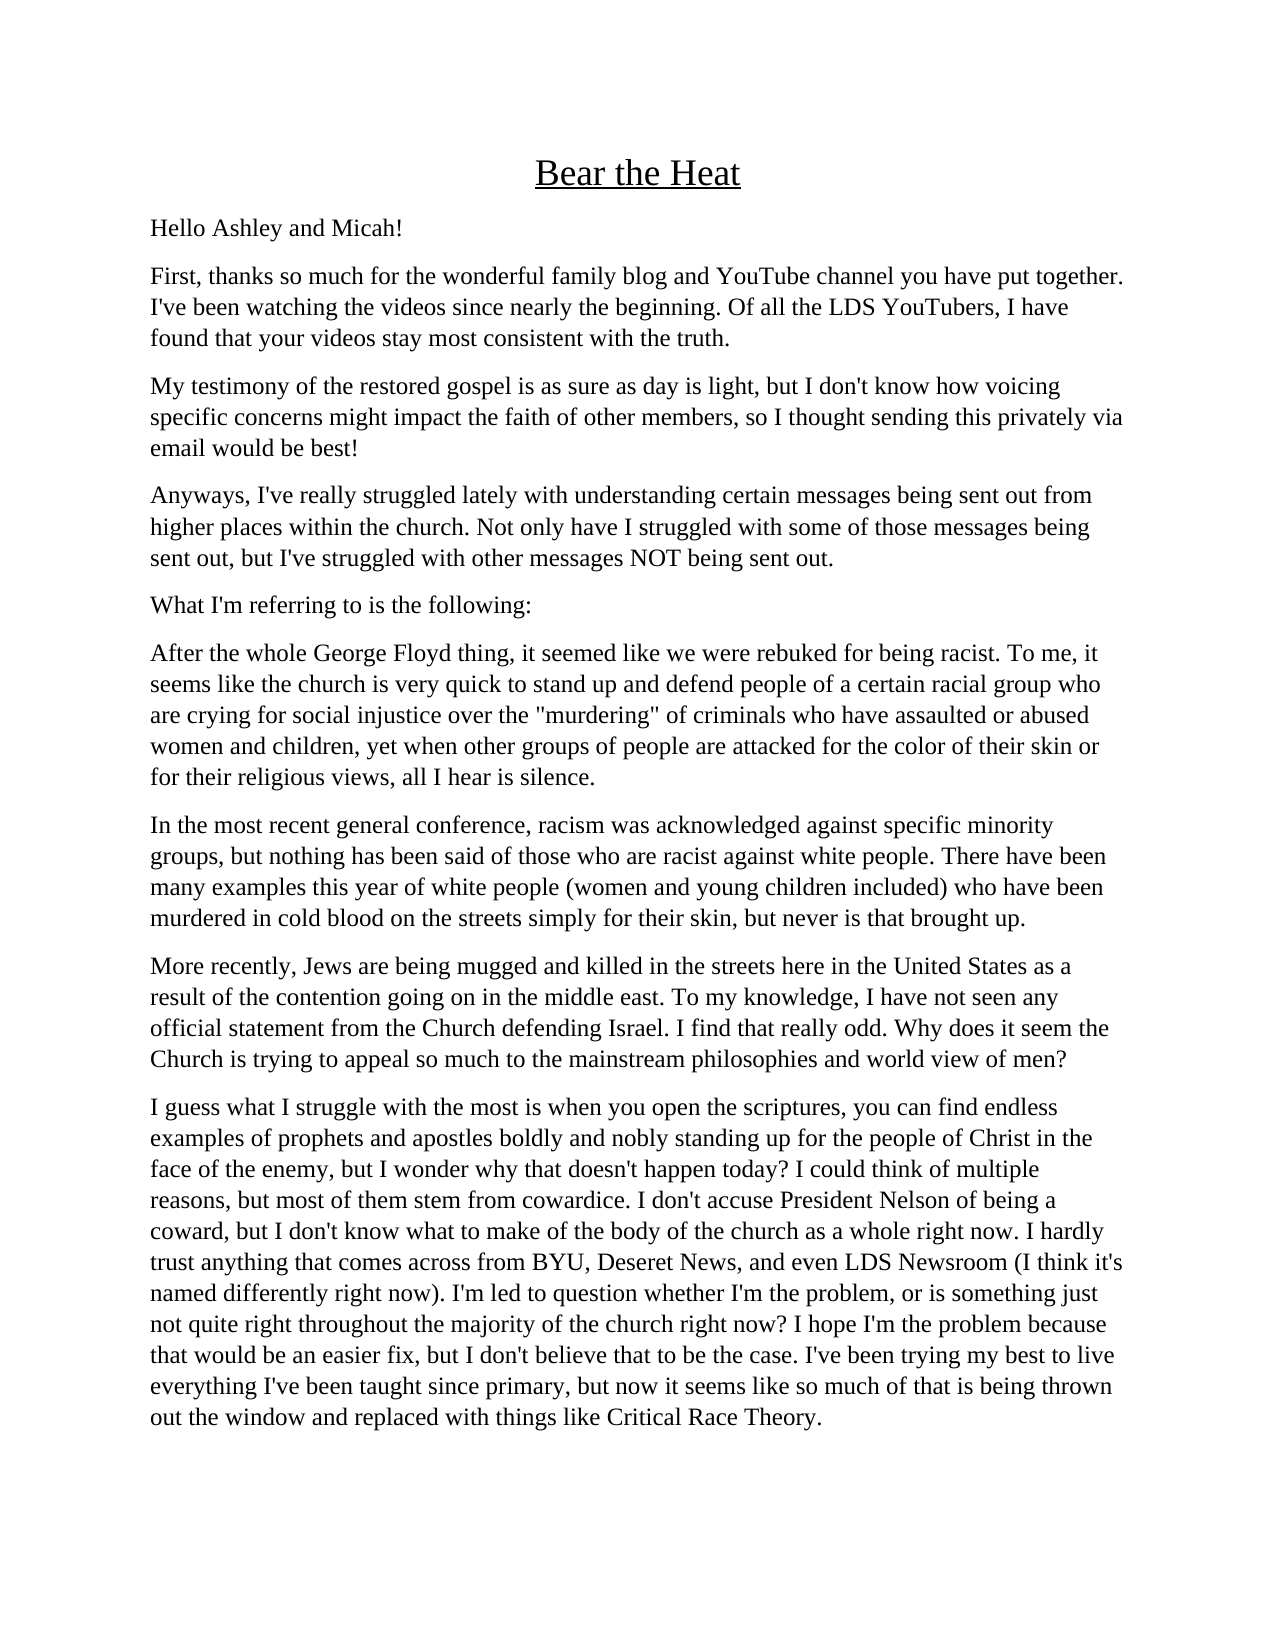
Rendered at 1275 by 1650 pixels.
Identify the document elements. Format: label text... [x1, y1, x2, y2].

text My testimony of the restored gospel is as sure as day is light, but I don't know how voicing specific concerns might impact the faith of other members, so I thought sending this privately via email would be best! [150, 371, 1125, 462]
text More recently, Jews are being mugged and killed in the streets here in the United States as a result of the contention going on in the middle east. To my knowledge, I have not seen any official statement from the Church defending Israel. I find that really odd. Why does it seem the Church is trying to appeal so much to the mainstream philosophies and world view of men? [150, 951, 1125, 1073]
text What I'm referring to is the following: [150, 590, 1125, 619]
text Anyways, I've really struggled lately with understanding certain messages being sent out from higher places within the church. Not only have I struggled with some of those messages being sent out, but I've struggled with other messages NOT being sent out. [150, 481, 1125, 571]
text Bear the Heat [150, 150, 1125, 193]
text After the whole George Floyd thing, it seemed like we were rebuked for being racist. To me, it seems like the church is very quick to stand up and defend people of a certain racial group who are crying for social injustice over the "murdering" of criminals who have assaulted or abused women and children, yet when other groups of people are attacked for the color of their skin or for their religious views, all I hear is silence. [150, 638, 1125, 791]
text I guess what I struggle with the most is when you open the scriptures, you can find endless examples of prophets and apostles boldly and nobly standing up for the people of Christ in the face of the enemy, but I wonder why that doesn't happen today? I could think of multiple reasons, but most of them stem from cowardice. I don't accuse President Nelson of being a coward, but I don't know what to make of the body of the church as a whole right now. I hardly trust anything that comes across from BYU, Deseret News, and even LDS Newsroom (I think it's named differently right now). I'm led to question whether I'm the problem, or is something just not quite right throughout the majority of the church right now? I hope I'm the problem because that would be an easier fix, but I don't believe that to be the case. I've been trying my best to live everything I've been taught since primary, but now it seems like so much of that is being thrown out the window and replaced with things like Critical Race Theory. [150, 1092, 1125, 1431]
text In the most recent general conference, racism was acknowledged against specific minority groups, but nothing has been said of those who are racist against white people. There have been many examples this year of white people (women and young children included) who have been murdered in cold blood on the streets simply for their skin, but never is that brought up. [150, 810, 1125, 932]
text First, thanks so much for the wonderful family blog and YouTube channel you have put together. I've been watching the videos since nearly the beginning. Of all the LDS YouTubers, I have found that your videos stay most consistent with the truth. [150, 261, 1125, 352]
text Hello Ashley and Micah! [150, 213, 1125, 242]
